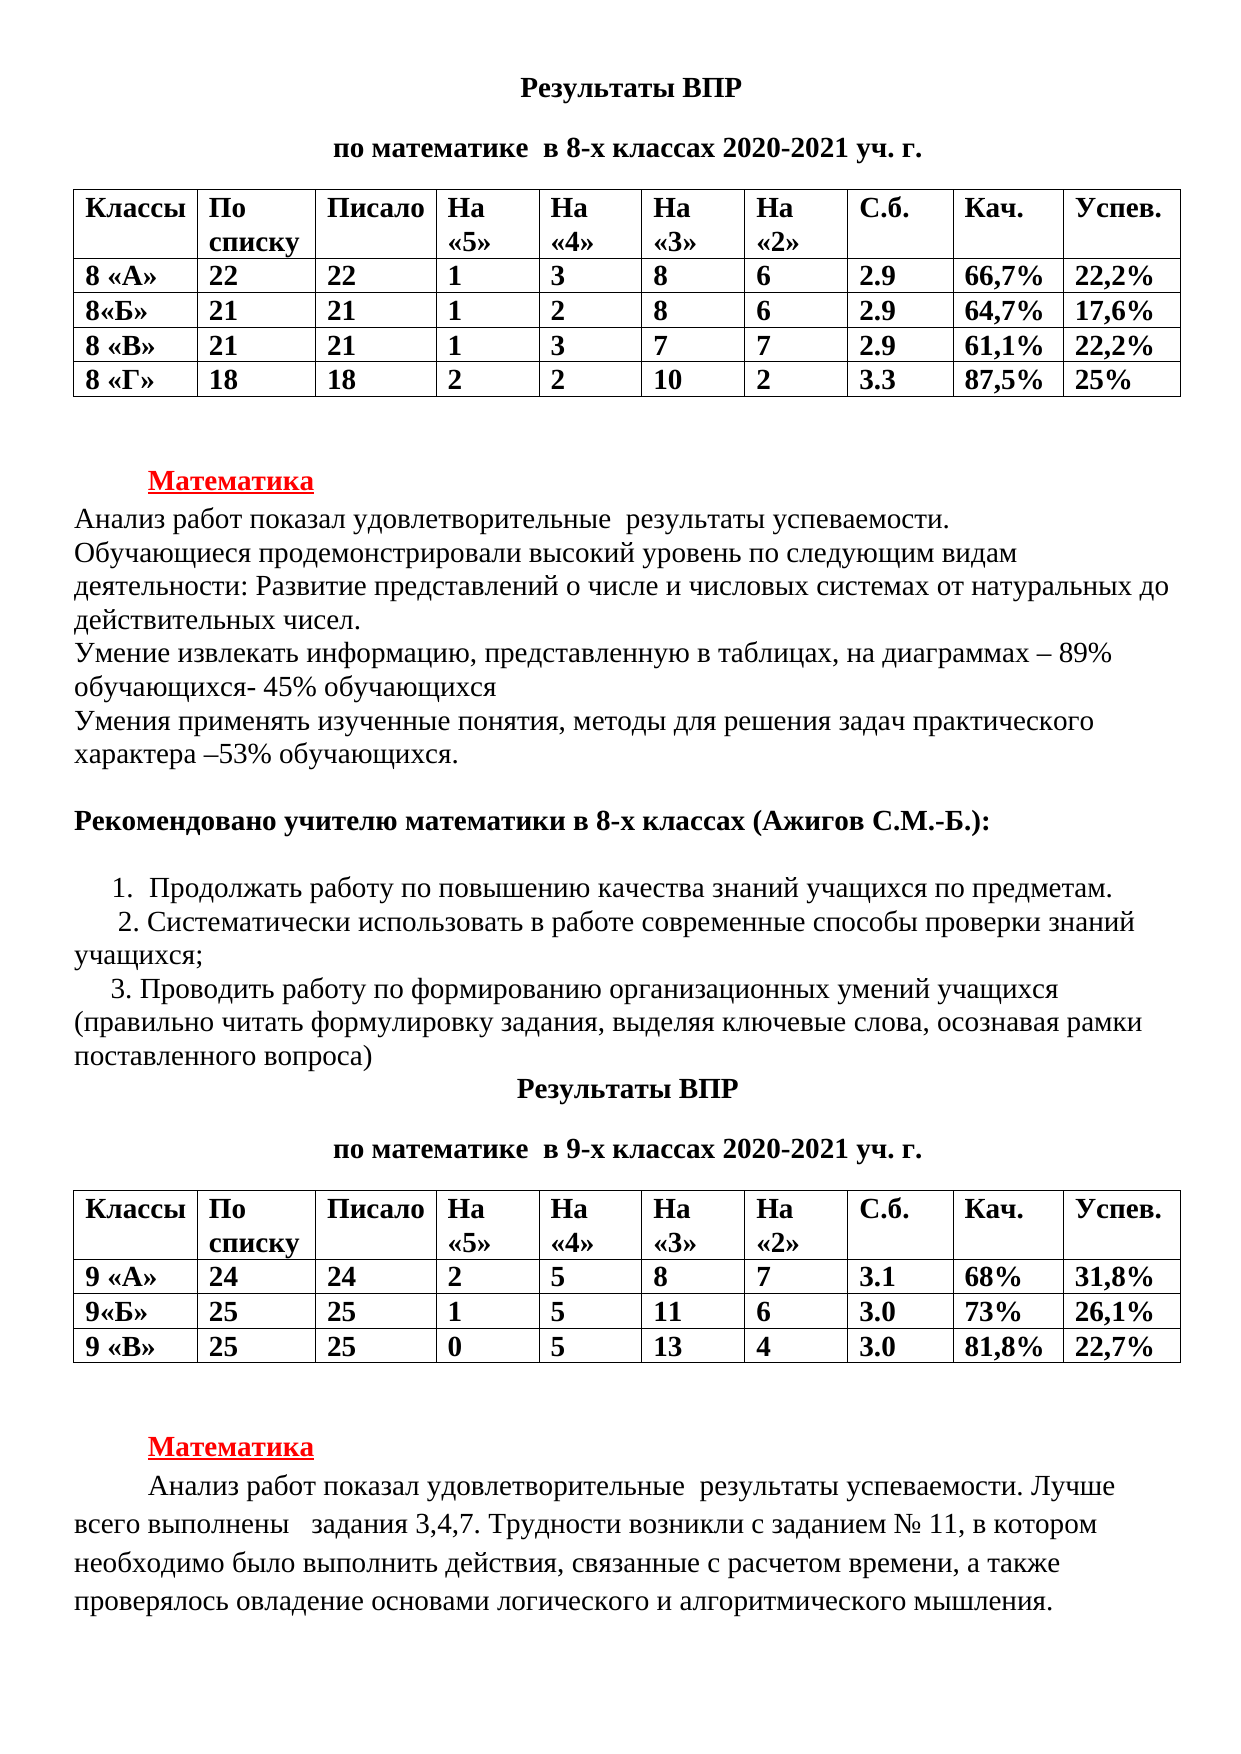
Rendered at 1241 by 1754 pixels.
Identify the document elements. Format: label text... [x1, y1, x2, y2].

table_cell 6 [745, 293, 847, 327]
table_cell 25 [316, 1294, 436, 1328]
table_cell 21 [198, 328, 315, 361]
table_header На «2» [745, 190, 847, 257]
table_cell 2 [745, 362, 847, 396]
table_header По списку [198, 1191, 315, 1258]
table_header С.б. [848, 1191, 953, 1258]
table_header На «2» [745, 1191, 847, 1258]
table_cell 24 [198, 1260, 315, 1293]
table_cell 8 «Г» [74, 362, 197, 396]
text Математика [74, 1429, 1181, 1463]
table_header На «5» [437, 190, 539, 257]
text по математике в 9-х классах 2020-2021 уч. г. [74, 1131, 1181, 1164]
table_header Классы [74, 1191, 197, 1258]
table_cell 8 [642, 259, 744, 292]
table_cell 8«Б» [74, 293, 197, 327]
table_cell 3 [540, 328, 641, 361]
text Анализ работ показал удовлетворительные результаты успеваемости. [74, 501, 1181, 535]
table_cell 25 [316, 1329, 436, 1362]
text Результаты ВПР [74, 71, 1181, 104]
table_cell 26,1% [1064, 1294, 1180, 1328]
table_cell 6 [745, 259, 847, 292]
table_cell 66,7% [954, 259, 1063, 292]
table_header Писало [316, 1191, 436, 1258]
table_cell 4 [745, 1329, 847, 1362]
table_cell 3.0 [848, 1294, 953, 1328]
text Анализ работ показал удовлетворительные результаты успеваемости. Лучше всего выполнены задания 3,4,7. Трудности возникли с заданием № 11, в котором необходимо было выполнить действия, связанные с расчетом времени, а также проверялось овладение основами логического и алгоритмического мышления. [74, 1468, 1181, 1617]
table_header По списку [198, 190, 315, 257]
table_cell 2 [437, 362, 539, 396]
table_header Успев. [1064, 1191, 1180, 1258]
table_cell 5 [540, 1260, 641, 1293]
table_cell 13 [642, 1329, 744, 1362]
table_cell 25 [198, 1294, 315, 1328]
table_cell 9 «А» [74, 1260, 197, 1293]
table_cell 1 [437, 293, 539, 327]
table_cell 18 [316, 362, 436, 396]
table_cell 61,1% [954, 328, 1063, 361]
table_cell 3 [540, 259, 641, 292]
table_cell 81,8% [954, 1329, 1063, 1362]
table_header На «3» [642, 190, 744, 257]
table_header На «4» [540, 1191, 641, 1258]
table_cell 5 [540, 1294, 641, 1328]
text Рекомендовано учителю математики в 8-х классах (Ажигов С.М.-Б.): [74, 803, 1181, 837]
table_cell 22,2% [1064, 259, 1180, 292]
table_cell 3.3 [848, 362, 953, 396]
table_cell 8 [642, 1260, 744, 1293]
table_cell 22,7% [1064, 1329, 1180, 1362]
table_cell 25% [1064, 362, 1180, 396]
table_cell 18 [198, 362, 315, 396]
table_cell 2 [437, 1260, 539, 1293]
table_cell 21 [316, 293, 436, 327]
table_header Писало [316, 190, 436, 257]
table_cell 25 [198, 1329, 315, 1362]
table_cell 1 [437, 1294, 539, 1328]
table_cell 17,6% [1064, 293, 1180, 327]
table_cell 5 [540, 1329, 641, 1362]
table_cell 31,8% [1064, 1260, 1180, 1293]
table_cell 8 «В» [74, 328, 197, 361]
text Результаты ВПР [74, 1072, 1181, 1105]
table_header На «3» [642, 1191, 744, 1258]
text Умение извлекать информацию, представленную в таблицах, на диаграммах – 89% обучающихся- 45% обучающихся [74, 636, 1181, 703]
table_header Кач. [954, 190, 1063, 257]
table_cell 9«Б» [74, 1294, 197, 1328]
list Продолжать работу по повышению качества знаний учащихся по предметам. [111, 870, 1181, 904]
table_cell 87,5% [954, 362, 1063, 396]
table_cell 24 [316, 1260, 436, 1293]
table_cell 2.9 [848, 259, 953, 292]
table_cell 2 [540, 293, 641, 327]
table_cell 1 [437, 328, 539, 361]
table_cell 8 «А» [74, 259, 197, 292]
table_cell 21 [316, 328, 436, 361]
table_cell 1 [437, 259, 539, 292]
table_cell 22 [316, 259, 436, 292]
table_cell 2.9 [848, 293, 953, 327]
table_header На «5» [437, 1191, 539, 1258]
table_cell 11 [642, 1294, 744, 1328]
table_cell 21 [198, 293, 315, 327]
text Математика [74, 463, 1181, 496]
table_cell 22 [198, 259, 315, 292]
table_cell 6 [745, 1294, 847, 1328]
table_cell 9 «В» [74, 1329, 197, 1362]
table_header На «4» [540, 190, 641, 257]
table_cell 8 [642, 293, 744, 327]
table_cell 10 [642, 362, 744, 396]
text 2. Систематически использовать в работе современные способы проверки знаний учащихся; [74, 904, 1181, 971]
table_header С.б. [848, 190, 953, 257]
table_cell 2 [540, 362, 641, 396]
text по математике в 8-х классах 2020-2021 уч. г. [74, 130, 1181, 163]
table_cell 2.9 [848, 328, 953, 361]
table_header Кач. [954, 1191, 1063, 1258]
text 3. Проводить работу по формированию организационных умений учащихся (правильно читать формулировку задания, выделяя ключевые слова, осознавая рамки поставленного вопроса) [74, 971, 1181, 1072]
text Умения применять изученные понятия, методы для решения задач практического характера –53% обучающихся. [74, 703, 1181, 770]
text Обучающиеся продемонстрировали высокий уровень по следующим видам деятельности: Развитие представлений о числе и числовых системах от натуральных до действительных чисел. [74, 535, 1181, 636]
table_cell 7 [642, 328, 744, 361]
table_cell 68% [954, 1260, 1063, 1293]
table_cell 3.1 [848, 1260, 953, 1293]
table_cell 64,7% [954, 293, 1063, 327]
table_cell 7 [745, 1260, 847, 1293]
table_header Успев. [1064, 190, 1180, 257]
table_cell 7 [745, 328, 847, 361]
table_cell 0 [437, 1329, 539, 1362]
table_header Классы [74, 190, 197, 257]
table_cell 3.0 [848, 1329, 953, 1362]
table_cell 22,2% [1064, 328, 1180, 361]
table_cell 73% [954, 1294, 1063, 1328]
